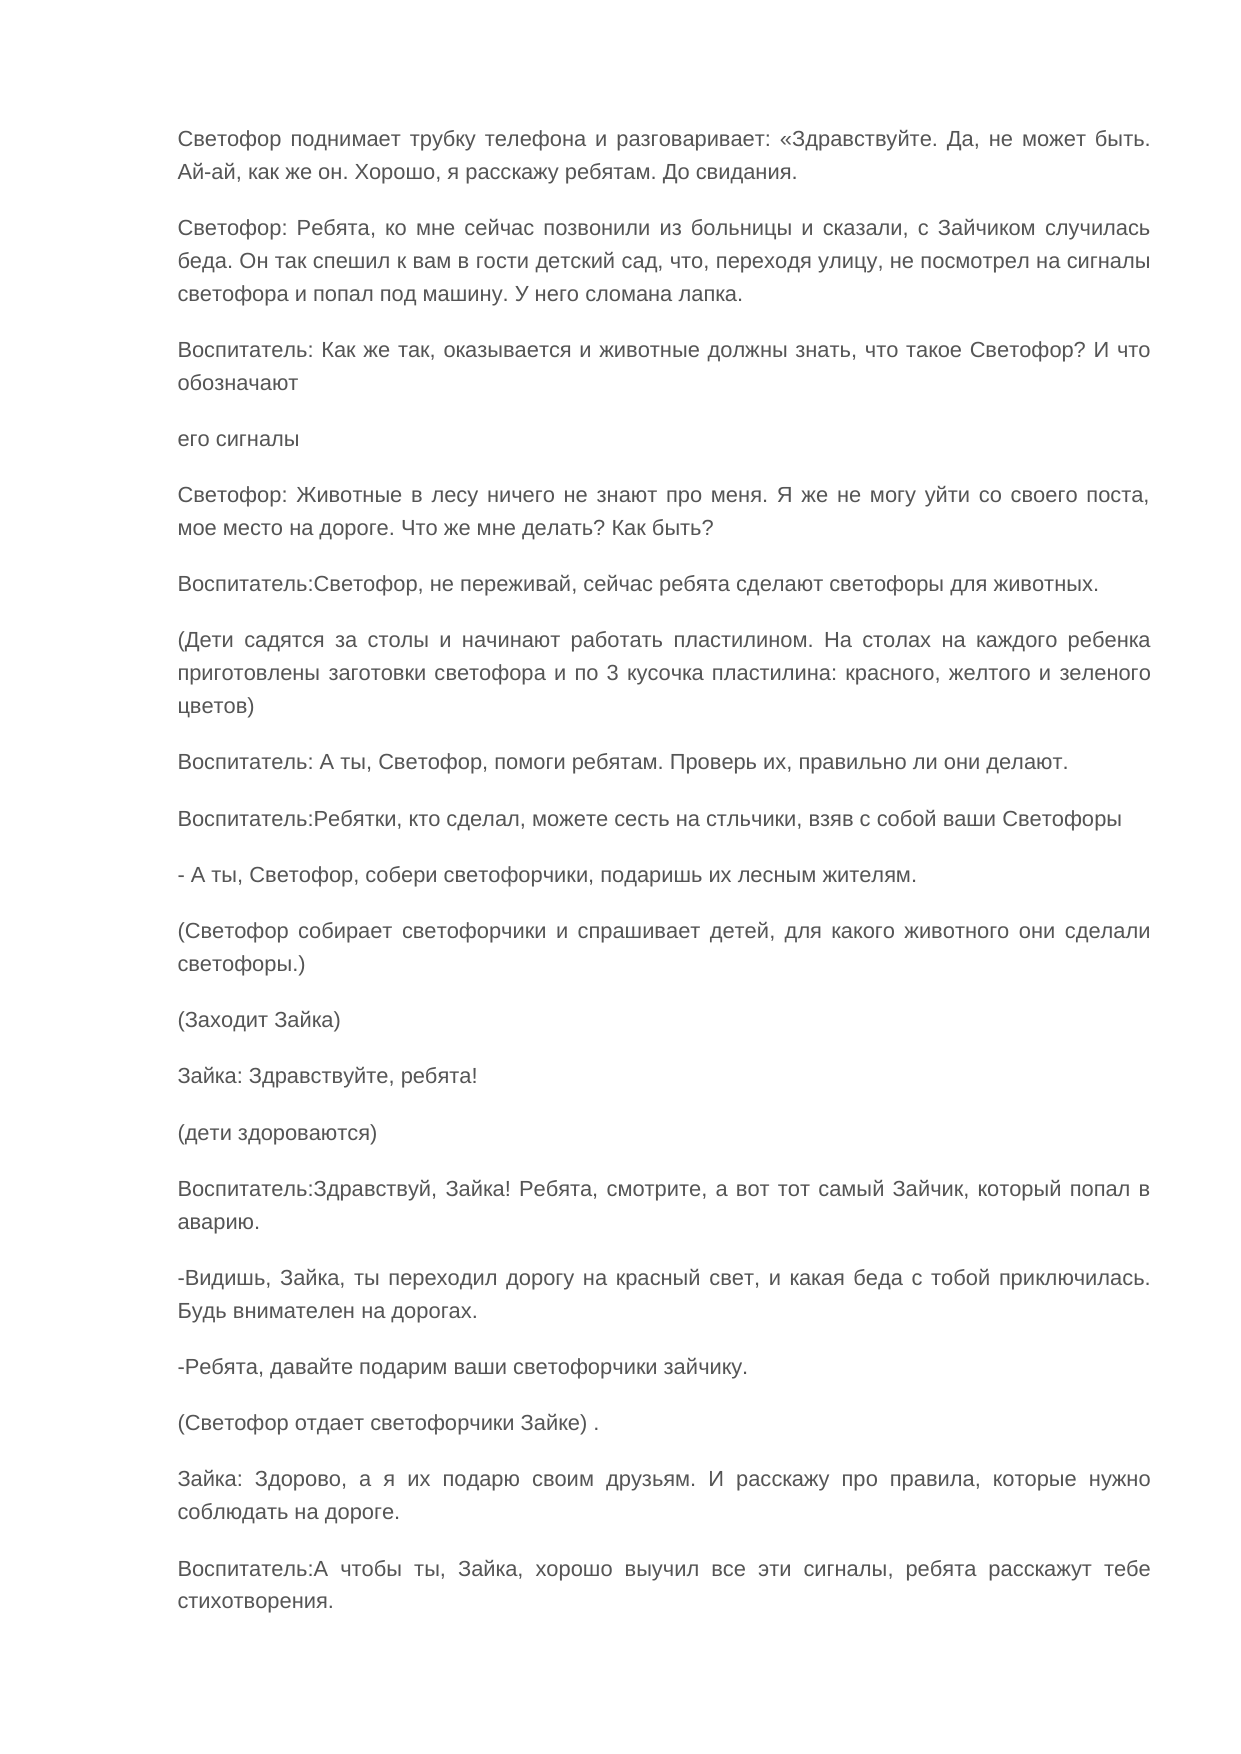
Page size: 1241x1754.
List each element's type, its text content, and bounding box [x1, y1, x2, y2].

text (дети здороваются) [177, 1112, 1152, 1145]
text Светофор: Животные в лесу ничего не знают про меня. Я же не могу уйти со своего поста, мое место на дороге. Что же мне делать? Как быть? [177, 474, 1152, 540]
text Зайка: Здравствуйте, ребята! [177, 1056, 1152, 1088]
text -Видишь, Зайка, ты переходил дорогу на красный свет, и какая беда с тобой приключилась. Будь внимателен на дорогах. [177, 1257, 1152, 1323]
text Светофор: Ребята, ко мне сейчас позвонили из больницы и сказали, с Зайчиком случилась беда. Он так спешил к вам в гости детский сад, что, переходя улицу, не посмотрел на сигналы светофора и попал под машину. У него сломана лапка. [177, 207, 1152, 306]
text Светофор поднимает трубку телефона и разговаривает: «Здравствуйте. Да, не может быть. Ай-ай, как же он. Хорошо, я расскажу ребятам. До свидания. [177, 118, 1152, 184]
text (Дети садятся за столы и начинают работать пластилином. На столах на каждого ребенка приготовлены заготовки светофора и по 3 кусочка пластилина: красного, желтого и зеленого цветов) [177, 620, 1152, 718]
text Зайка: Здорово, а я их подарю своим друзьям. И расскажу про правила, которые нужно соблюдать на дороге. [177, 1459, 1152, 1524]
text (Заходит Зайка) [177, 999, 1152, 1032]
text Воспитатель: Как же так, оказывается и животные должны знать, что такое Светофор? И что обозначают [177, 329, 1152, 395]
text Воспитатель:Светофор, не переживай, сейчас ребята сделают светофоры для животных. [177, 563, 1152, 596]
text Воспитатель:Ребятки, кто сделал, можете сесть на стльчики, взяв с собой ваши Светофоры [177, 798, 1152, 831]
text Воспитатель:Здравствуй, Зайка! Ребята, смотрите, а вот тот самый Зайчик, который попал в аварию. [177, 1168, 1152, 1234]
text Воспитатель: А ты, Светофор, помоги ребятам. Проверь их, правильно ли они делают. [177, 742, 1152, 774]
text - А ты, Светофор, собери светофорчики, подаришь их лесным жителям. [177, 854, 1152, 887]
text его сигналы [177, 418, 1152, 451]
text -Ребята, давайте подарим ваши светофорчики зайчику. [177, 1346, 1152, 1379]
text (Светофор отдает светофорчики Зайке) . [177, 1402, 1152, 1435]
text Воспитатель:А чтобы ты, Зайка, хорошо выучил все эти сигналы, ребята расскажут тебе стихотворения. [177, 1548, 1152, 1613]
text (Светофор собирает светофорчики и спрашивает детей, для какого животного они сделали светофоры.) [177, 910, 1152, 976]
